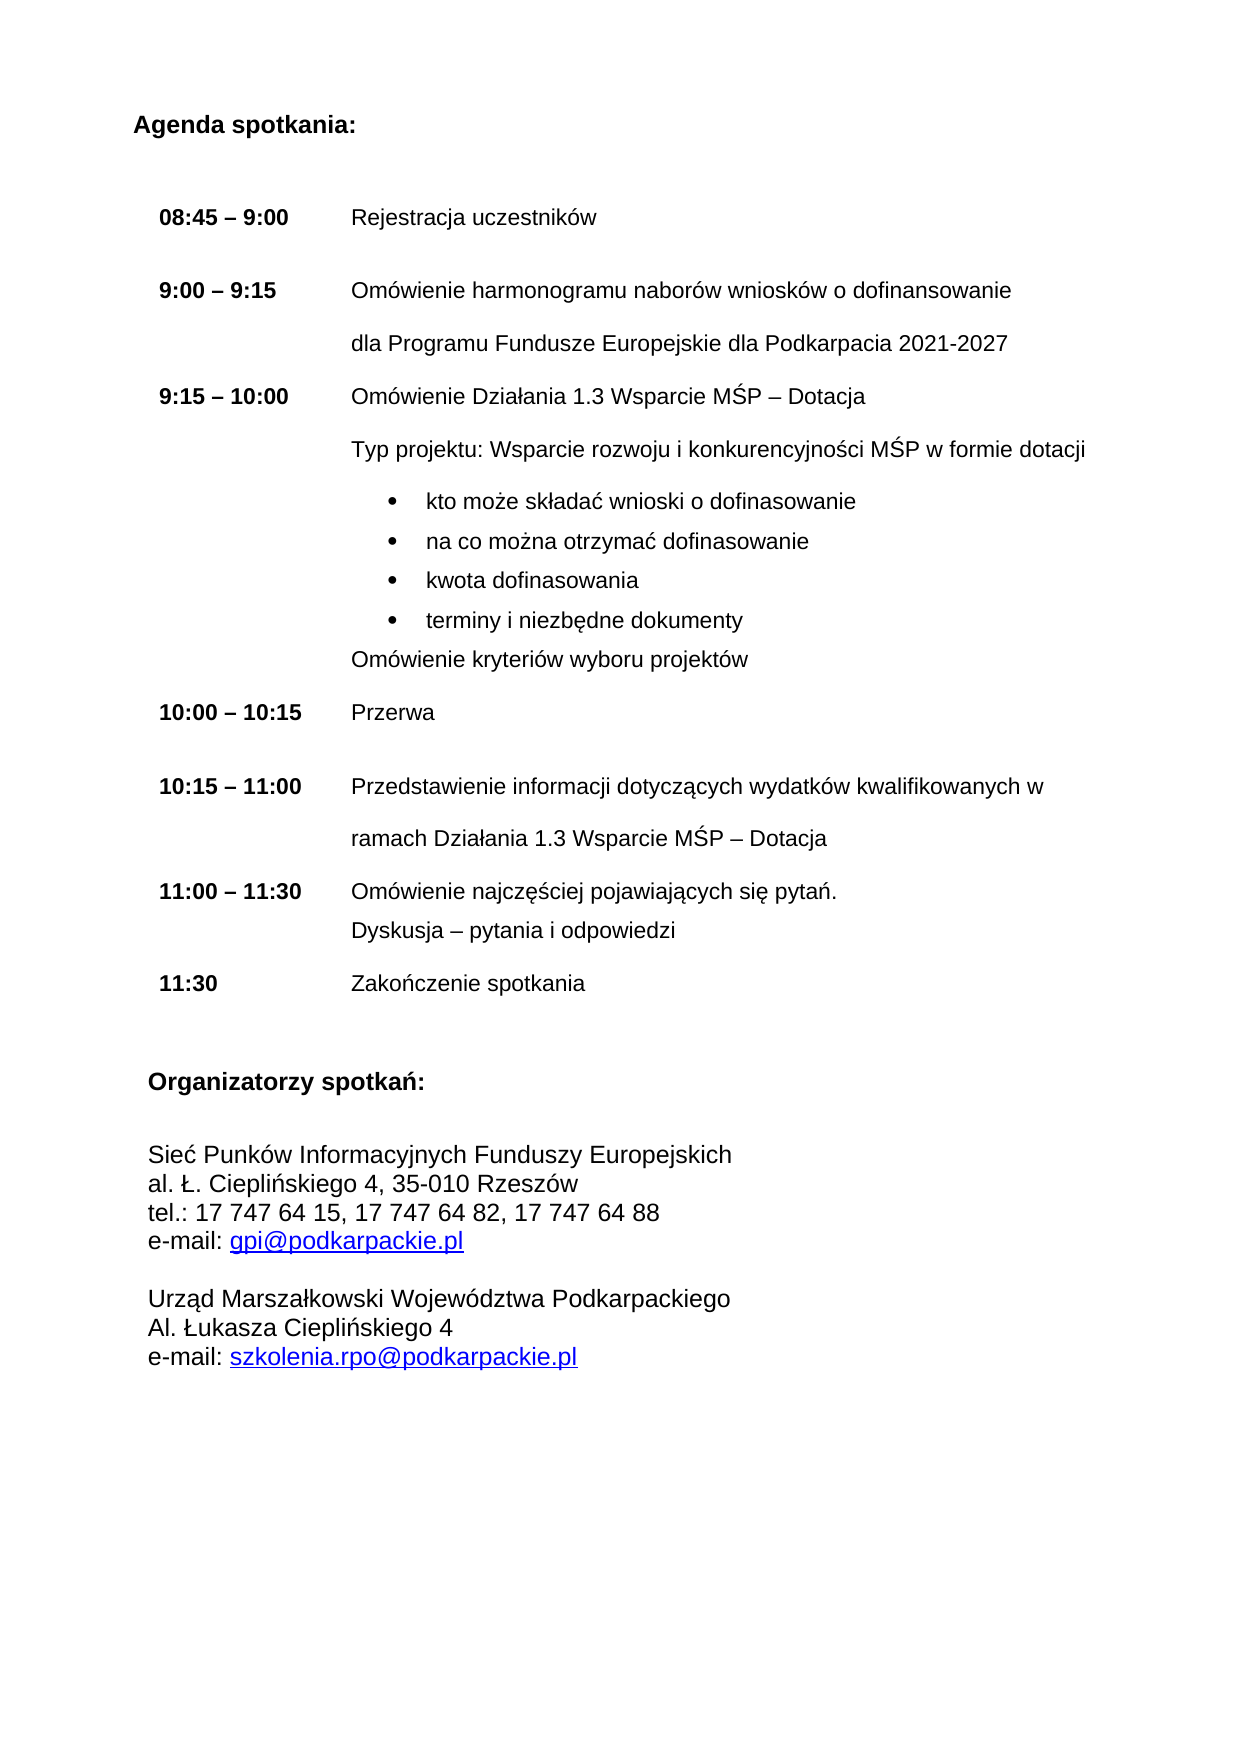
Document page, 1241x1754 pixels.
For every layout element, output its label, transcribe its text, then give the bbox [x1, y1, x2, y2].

table_cell 10:15 – 11:00 [148, 773, 339, 878]
text Urząd Marszałkowski Województwa Podkarpackiego Al. Łukasza Cieplińskiego 4 e-mail: szkolenia.rpo@podkarpackie.pl [148, 1284, 1167, 1371]
text Sieć Punków Informacyjnych Funduszy Europejskich al. Ł. Cieplińskiego 4, 35-010 Rzeszów tel.: 17 747 64 15, 17 747 64 82, 17 747 64 88 e-mail: gpi@podkarpackie.pl [148, 1140, 1137, 1255]
table_cell Przedstawienie informacji dotyczących wydatków kwalifikowanych w ramach Działania 1.3 Wsparcie MŚP – Dotacja [340, 773, 1107, 878]
text Agenda spotkania: [133, 110, 1167, 139]
table_cell 9:15 – 10:00 [148, 383, 339, 699]
text Organizatorzy spotkań: [148, 1067, 1137, 1096]
table_cell 11:00 – 11:30 [148, 878, 339, 970]
table_header Rejestracja uczestników [340, 204, 1107, 277]
table_cell Omówienie harmonogramu naborów wniosków o dofinansowanie dla Programu Fundusze Europejskie dla Podkarpacia 2021-2027 [340, 278, 1107, 383]
table_cell 9:00 – 9:15 [148, 278, 339, 383]
table_cell Przerwa [340, 699, 1107, 773]
table_header 08:45 – 9:00 [148, 204, 339, 277]
table_cell Omówienie Działania 1.3 Wsparcie MŚP – Dotacja Typ projektu: Wsparcie rozwoju i konkurencyjności MŚP w formie dotacji kto może składać wnioski o dofinasowanie na co można otrzymać dofinasowanie kwota dofinasowania terminy i niezbędne dokumenty Omówienie kryteriów wyboru projektów [340, 383, 1107, 699]
table_cell Zakończenie spotkania [340, 970, 1107, 1023]
table_cell 10:00 – 10:15 [148, 699, 339, 773]
table_cell Omówienie najczęściej pojawiających się pytań. Dyskusja – pytania i odpowiedzi [340, 878, 1107, 970]
table_cell 11:30 [148, 970, 339, 1023]
